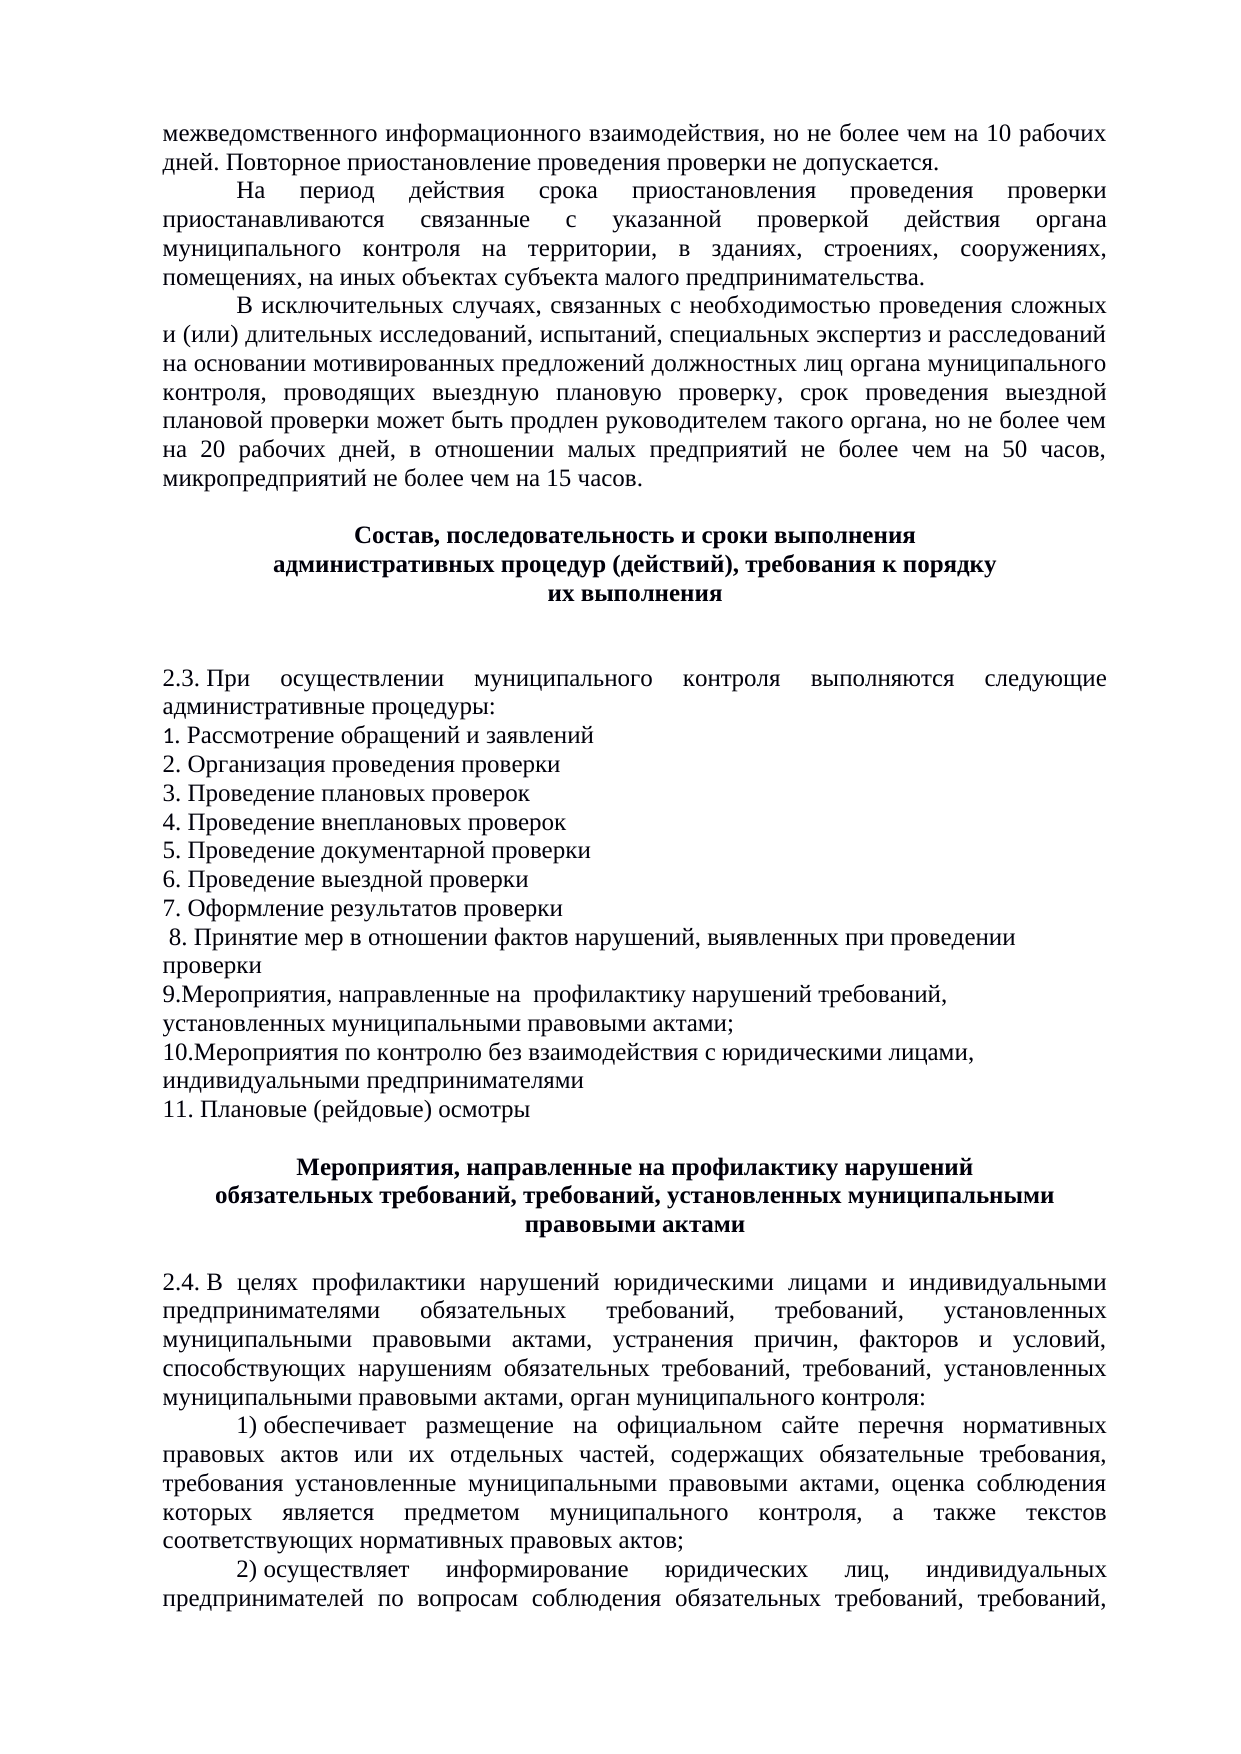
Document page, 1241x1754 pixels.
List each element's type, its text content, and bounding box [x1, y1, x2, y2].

text В исключительных случаях, связанных с необходимостью проведения сложных и (или) длительных исследований, испытаний, специальных экспертиз и расследований на основании мотивированных предложений должностных лиц органа муниципального контроля, проводящих выездную плановую проверку, срок проведения выездной плановой проверки может быть продлен руководителем такого органа, но не более чем на 20 рабочих дней, в отношении малых предприятий не более чем на 50 часов, микропредприятий не более чем на 15 часов. [162, 291, 1107, 492]
text 4. Проведение внеплановых проверок [162, 807, 1107, 836]
text 7. Оформление результатов проверки [162, 893, 1107, 922]
text 2.4. В целях профилактики нарушений юридическими лицами и индивидуальными предпринимателями обязательных требований, требований, установленных муниципальными правовыми актами, устранения причин, факторов и условий, способствующих нарушениям обязательных требований, требований, установленных муниципальными правовыми актами, орган муниципального контроля: [162, 1267, 1107, 1411]
text 3. Проведение плановых проверок [162, 778, 1107, 807]
text Мероприятия, направленные на профилактику нарушений [162, 1152, 1107, 1181]
text обязательных требований, требований, установленных муниципальными правовыми актами [162, 1181, 1107, 1238]
text 1) обеспечивает размещение на официальном сайте перечня нормативных правовых актов или их отдельных частей, содержащих обязательные требования, требования установленные муниципальными правовыми актами, оценка соблюдения которых является предметом муниципального контроля, а также текстов соответствующих нормативных правовых актов; [162, 1411, 1107, 1554]
text 2.3. При осуществлении муниципального контроля выполняются следующие административные процедуры: [162, 663, 1107, 720]
text административных процедур (действий), требования к порядку [162, 549, 1107, 578]
text 2. Организация проведения проверки [162, 749, 1107, 778]
text 6. Проведение выездной проверки [162, 864, 1107, 893]
text На период действия срока приостановления проведения проверки приостанавливаются связанные с указанной проверкой действия органа муниципального контроля на территории, в зданиях, строениях, сооружениях, помещениях, на иных объектах субъекта малого предпринимательства. [162, 176, 1107, 291]
text 1. Рассмотрение обращений и заявлений [162, 720, 1107, 749]
text 8. Принятие мер в отношении фактов нарушений, выявленных при проведении проверки [162, 922, 1107, 979]
text 11. Плановые (рейдовые) осмотры [162, 1094, 1107, 1123]
text 9.Мероприятия, направленные на профилактику нарушений требований, установленных муниципальными правовыми актами; [162, 979, 1107, 1037]
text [162, 1554, 1107, 1612]
text их выполнения [162, 578, 1107, 607]
text 5. Проведение документарной проверки [162, 836, 1107, 864]
text 10.Мероприятия по контролю без взаимодействия с юридическими лицами, индивидуальными предпринимателями [162, 1037, 1107, 1094]
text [162, 118, 1107, 176]
text Состав, последовательность и сроки выполнения [162, 521, 1107, 549]
